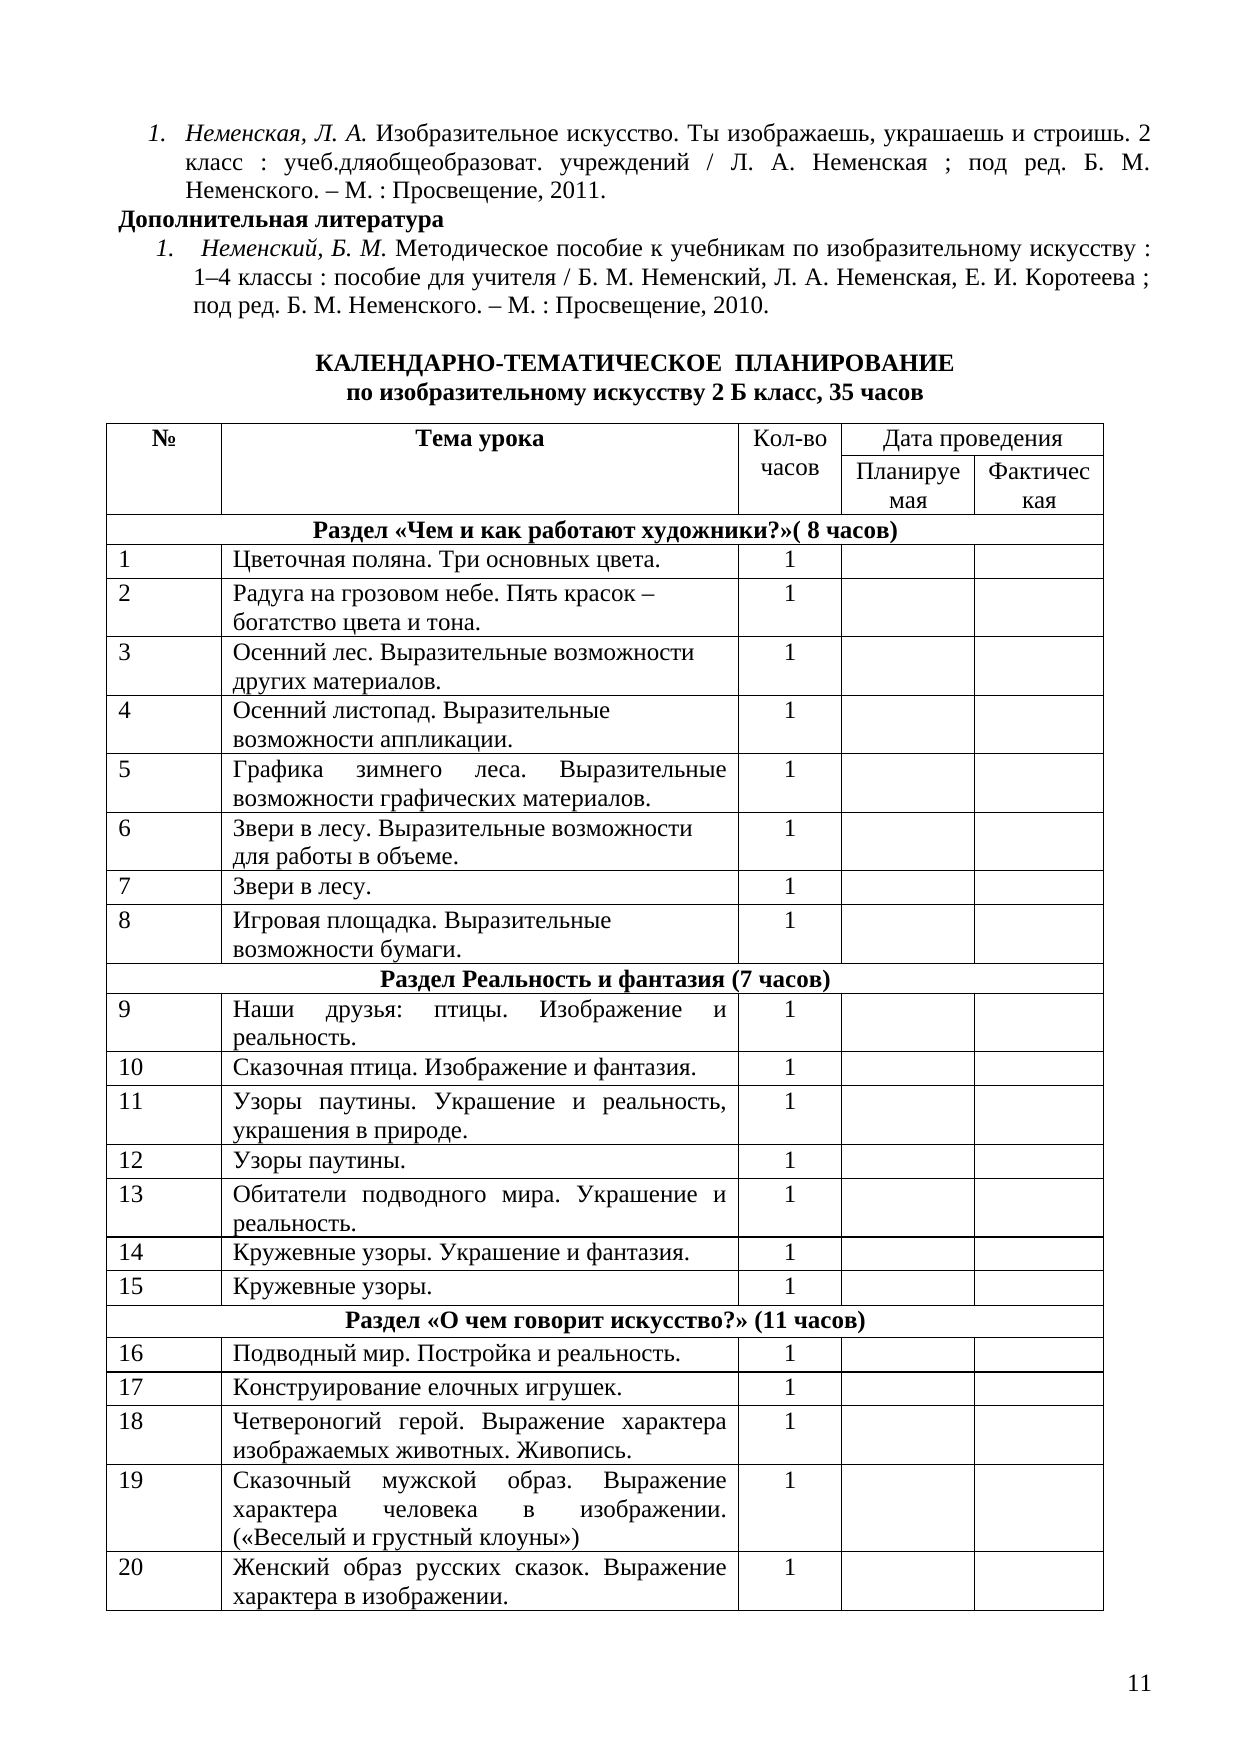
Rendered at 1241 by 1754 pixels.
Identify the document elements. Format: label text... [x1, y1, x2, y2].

table_cell [975, 637, 1103, 694]
table_header № [107, 424, 221, 514]
table_cell Кружевные узоры. [222, 1271, 738, 1304]
table_cell 1 [739, 1465, 841, 1551]
table_cell Сказочный мужской образ. Выражение характера человека в изображении. («Веселый и грустный клоуны») [222, 1465, 738, 1551]
table_cell 1 [739, 637, 841, 694]
table_cell Планируемая [842, 456, 974, 514]
table_cell 7 [107, 871, 221, 904]
table_cell 20 [107, 1552, 221, 1610]
table_cell [975, 1052, 1103, 1085]
table_cell [842, 754, 974, 812]
table_cell [975, 545, 1103, 577]
table_cell 11 [107, 1086, 221, 1144]
table_cell 18 [107, 1406, 221, 1464]
table_cell 12 [107, 1145, 221, 1178]
table_cell 8 [107, 905, 221, 963]
table_header Дата проведения [842, 424, 1103, 455]
table_cell 1 [739, 813, 841, 870]
table_cell 1 [739, 1145, 841, 1178]
table_cell [842, 1145, 974, 1178]
table_cell [842, 1406, 974, 1464]
table_cell Раздел «О чем говорит искусство?» (11 часов) [107, 1306, 1103, 1337]
table_cell [975, 696, 1103, 753]
table_cell 13 [107, 1179, 221, 1236]
table_cell Узоры паутины. Украшение и реальность, украшения в природе. [222, 1086, 738, 1144]
table_cell [975, 1465, 1103, 1551]
table_cell 1 [739, 905, 841, 963]
table_cell Звери в лесу. Выразительные возможности для работы в объеме. [222, 813, 738, 870]
table_cell [975, 871, 1103, 904]
table_cell 19 [107, 1465, 221, 1551]
table_cell [842, 1465, 974, 1551]
table_cell Кружевные узоры. Украшение и фантазия. [222, 1238, 738, 1270]
table_cell [842, 813, 974, 870]
table_cell [975, 905, 1103, 963]
table_cell [842, 637, 974, 694]
table_cell 1 [739, 545, 841, 577]
table_cell Конструирование елочных игрушек. [222, 1373, 738, 1405]
table_cell [842, 1338, 974, 1371]
table_cell [842, 1086, 974, 1144]
table_cell Женский образ русских сказок. Выражение характера в изображении. [222, 1552, 738, 1610]
table_cell 16 [107, 1338, 221, 1371]
table_cell Четвероногий герой. Выражение характера изображаемых животных. Живопись. [222, 1406, 738, 1464]
table_cell 2 [107, 579, 221, 636]
table_cell 4 [107, 696, 221, 753]
table_header Тема урока [222, 424, 738, 514]
table_cell [842, 1271, 974, 1304]
table_cell Графика зимнего леса. Выразительные возможности графических материалов. [222, 754, 738, 812]
table_cell [842, 1373, 974, 1405]
table_cell Осенний лес. Выразительные возможности других материалов. [222, 637, 738, 694]
table_cell [975, 1238, 1103, 1270]
text Дополнительная литература [118, 204, 1152, 233]
table_cell [975, 813, 1103, 870]
table_cell 17 [107, 1373, 221, 1405]
table_cell 1 [739, 1086, 841, 1144]
table_cell 3 [107, 637, 221, 694]
table_cell Фактичес кая [975, 456, 1103, 514]
table_cell [842, 994, 974, 1051]
table_cell [842, 1179, 974, 1236]
list Неменский, Б. М. Методическое пособие к учебникам по изобразительному искусству : 1–4 классы : пособие для учителя / Б. М. Неменский, Л. А. Неменская, Е. И. Коротеева ; под ред. Б. М. Неменского. – М. : Просвещение, 2010. [156, 233, 1152, 319]
table_cell [842, 905, 974, 963]
table_cell Обитатели подводного мира. Украшение и реальность. [222, 1179, 738, 1236]
table_cell [975, 1373, 1103, 1405]
table_cell 1 [739, 1406, 841, 1464]
table_cell 1 [739, 696, 841, 753]
table_cell 1 [739, 871, 841, 904]
table_cell 1 [739, 754, 841, 812]
table_cell [842, 579, 974, 636]
table_cell 1 [739, 1552, 841, 1610]
text по изобразительному искусству 2 Б класс, 35 часов [118, 377, 1152, 406]
table_cell 1 [739, 1373, 841, 1405]
table_cell [975, 1086, 1103, 1144]
table_cell [842, 1238, 974, 1270]
table_cell Подводный мир. Постройка и реальность. [222, 1338, 738, 1371]
table_cell 1 [739, 1338, 841, 1371]
table_cell [975, 1145, 1103, 1178]
table_cell 9 [107, 994, 221, 1051]
table_cell [842, 545, 974, 577]
table_cell 10 [107, 1052, 221, 1085]
table_cell Сказочная птица. Изображение и фантазия. [222, 1052, 738, 1085]
table_cell [842, 696, 974, 753]
list Неменская, Л. А. Изобразительное искусство. Ты изображаешь, украшаешь и строишь. 2 класс : учеб.дляобщеобразоват. учреждений / Л. А. Неменская ; под ред. Б. М. Неменского. – М. : Просвещение, 2011. [148, 118, 1152, 204]
table_cell Игровая площадка. Выразительные возможности бумаги. [222, 905, 738, 963]
table_cell Раздел Реальность и фантазия (7 часов) [107, 964, 1103, 993]
table_cell Осенний листопад. Выразительные возможности аппликации. [222, 696, 738, 753]
table_cell Цветочная поляна. Три основных цвета. [222, 545, 738, 577]
table_cell 1 [739, 1238, 841, 1270]
table_cell [975, 579, 1103, 636]
table_header Кол-во часов [739, 424, 841, 514]
table_cell 1 [739, 1052, 841, 1085]
table_cell [975, 1338, 1103, 1371]
table_cell [975, 1406, 1103, 1464]
table_cell 15 [107, 1271, 221, 1304]
table_cell Радуга на грозовом небе. Пять красок – богатство цвета и тона. [222, 579, 738, 636]
table_cell [842, 871, 974, 904]
table_cell [842, 1552, 974, 1610]
table_cell [975, 1179, 1103, 1236]
table_cell Раздел «Чем и как работают художники?»( 8 часов) [107, 515, 1103, 543]
table_cell 14 [107, 1238, 221, 1270]
table_cell 1 [739, 994, 841, 1051]
table_cell 6 [107, 813, 221, 870]
table_cell 5 [107, 754, 221, 812]
table_cell [975, 754, 1103, 812]
text КАЛЕНДАРНО-ТЕМАТИЧЕСКОЕ ПЛАНИРОВАНИЕ [118, 348, 1152, 377]
table_cell 1 [107, 545, 221, 577]
table_cell 1 [739, 579, 841, 636]
table_cell Узоры паутины. [222, 1145, 738, 1178]
table_cell Наши друзья: птицы. Изображение и реальность. [222, 994, 738, 1051]
table_cell 1 [739, 1179, 841, 1236]
table_cell [975, 1552, 1103, 1610]
table_cell 1 [739, 1271, 841, 1304]
table_cell Звери в лесу. [222, 871, 738, 904]
table_cell [975, 1271, 1103, 1304]
table_cell [975, 994, 1103, 1051]
table_cell [842, 1052, 974, 1085]
